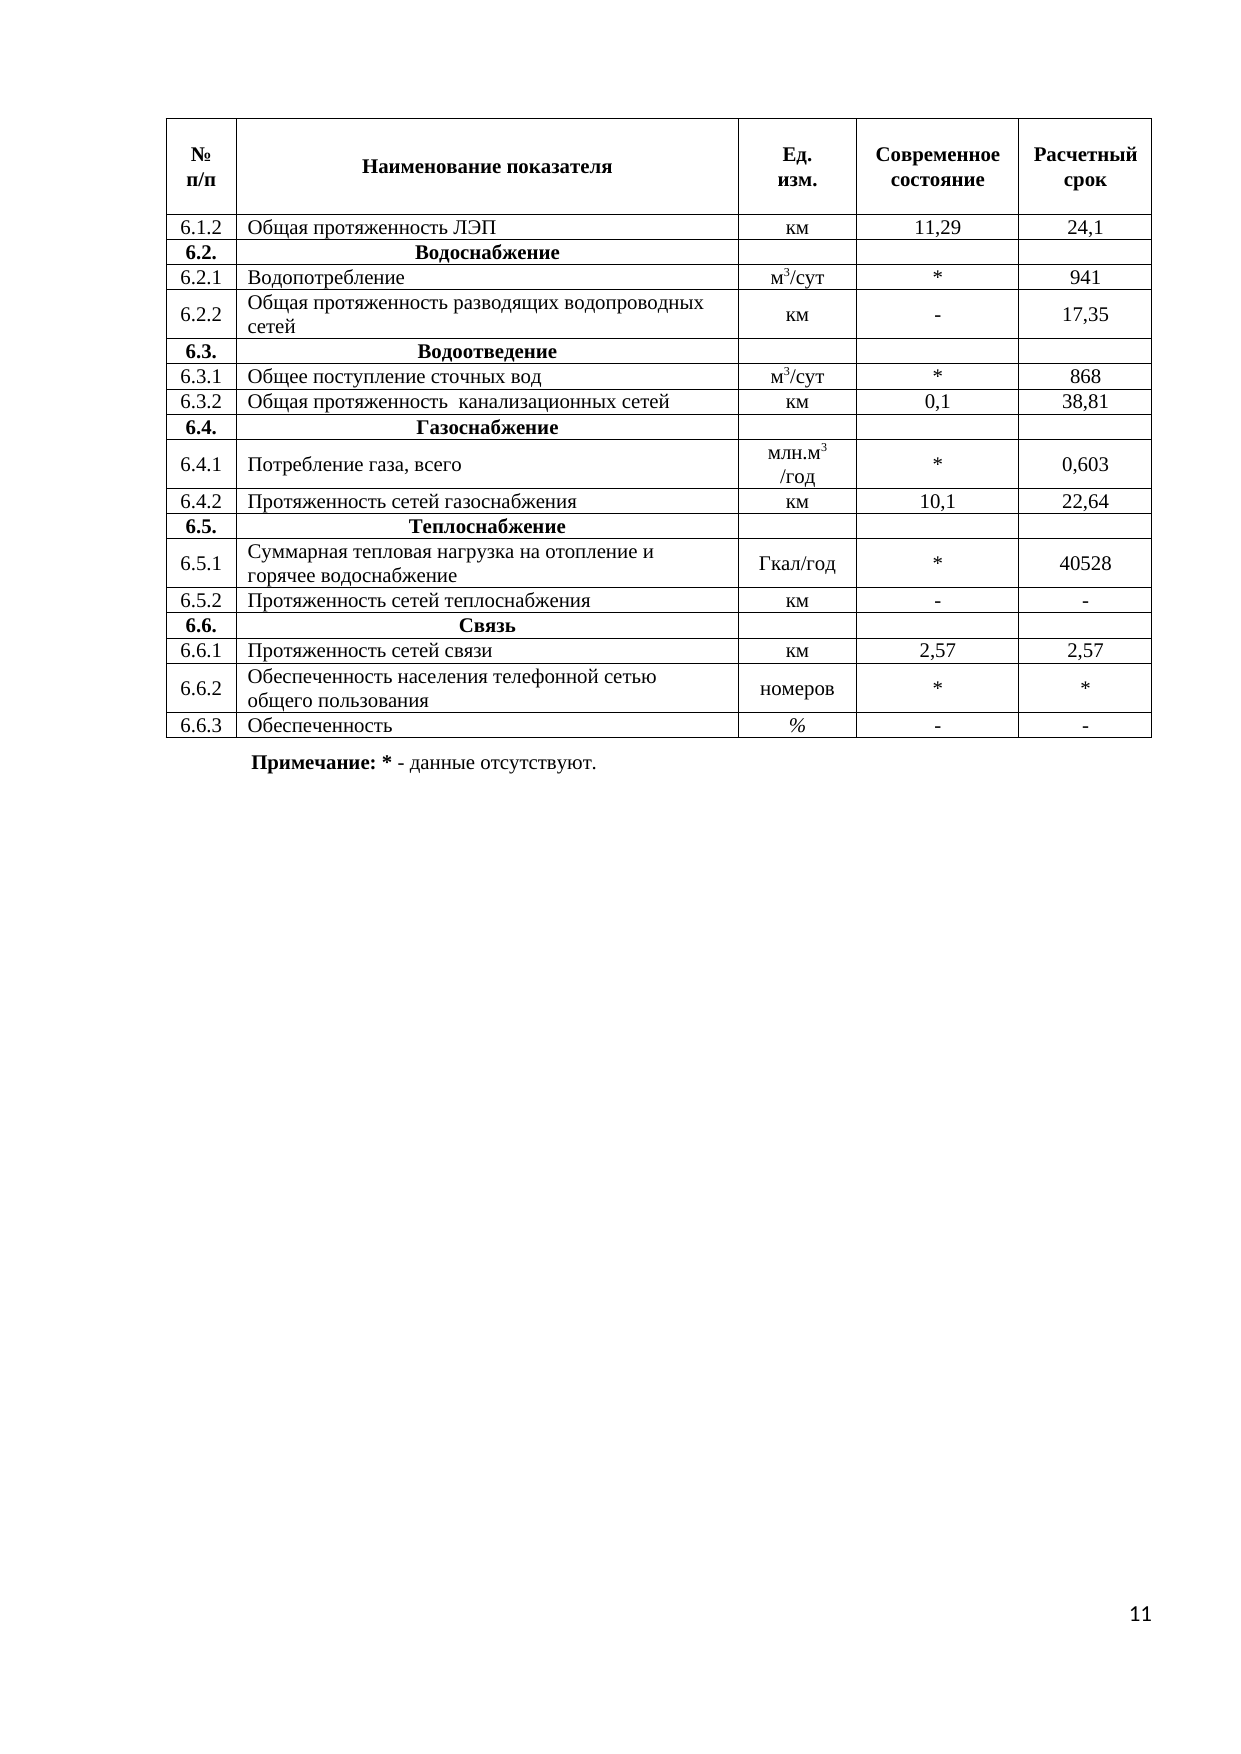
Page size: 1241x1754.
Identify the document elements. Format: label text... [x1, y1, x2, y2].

table_cell млн.м3 /год [739, 440, 856, 488]
table_cell [739, 339, 856, 363]
table_cell 17,35 [1019, 290, 1151, 338]
table_cell Обеспеченность населения телефонной сетью общего пользования [237, 664, 738, 712]
table_cell 40528 [1019, 539, 1151, 587]
table_cell * [857, 364, 1018, 388]
table_cell 6.3.1 [167, 364, 236, 388]
table_cell [1019, 339, 1151, 363]
table_cell [739, 240, 856, 264]
table_cell номеров [739, 664, 856, 712]
table_cell км [739, 290, 856, 338]
table_cell 38,81 [1019, 390, 1151, 413]
table_cell 0,603 [1019, 440, 1151, 488]
table_cell [1019, 415, 1151, 439]
table_cell [739, 514, 856, 538]
table_cell Водопотребление [237, 265, 738, 289]
table_cell Водоотведение [237, 339, 738, 363]
table_cell [857, 415, 1018, 439]
table_cell 2,57 [857, 639, 1018, 662]
table_cell [857, 514, 1018, 538]
table_cell 6.4. [167, 415, 236, 439]
table_cell - [857, 290, 1018, 338]
table_cell 6.3. [167, 339, 236, 363]
table_cell Связь [237, 613, 738, 637]
table_cell Общая протяженность ЛЭП [237, 215, 738, 239]
table_cell - [857, 588, 1018, 612]
table_cell 6.6.3 [167, 713, 236, 737]
table_cell * [857, 664, 1018, 712]
table_cell Протяженность сетей связи [237, 639, 738, 662]
table_cell 2,57 [1019, 639, 1151, 662]
table_cell Обеспеченность [237, 713, 738, 737]
table_cell 941 [1019, 265, 1151, 289]
table_cell 6.3.2 [167, 390, 236, 413]
table_cell Протяженность сетей теплоснабжения [237, 588, 738, 612]
table_cell [857, 339, 1018, 363]
table_cell - [857, 713, 1018, 737]
table_cell 6.4.1 [167, 440, 236, 488]
table_cell 6.6. [167, 613, 236, 637]
table_cell * [1019, 664, 1151, 712]
table_cell - [1019, 588, 1151, 612]
table_header № п/п [167, 119, 236, 214]
table_cell Водоснабжение [237, 240, 738, 264]
table_cell [857, 613, 1018, 637]
table_cell м3/сут [739, 364, 856, 388]
table_cell км [739, 639, 856, 662]
table_cell Общая протяженность разводящих водопроводных сетей [237, 290, 738, 338]
table_cell * [857, 265, 1018, 289]
table_cell Общее поступление сточных вод [237, 364, 738, 388]
table_cell - [1019, 713, 1151, 737]
table_cell [739, 613, 856, 637]
table_cell м3/сут [739, 265, 856, 289]
table_cell км [739, 215, 856, 239]
table_cell 6.5.2 [167, 588, 236, 612]
table_cell % [739, 713, 856, 737]
table_header Наименование показателя [237, 119, 738, 214]
table_cell Потребление газа, всего [237, 440, 738, 488]
text Примечание: * - данные отсутствуют. [177, 750, 1152, 774]
table_cell 24,1 [1019, 215, 1151, 239]
table_cell 6.2.1 [167, 265, 236, 289]
table_cell Гкал/год [739, 539, 856, 587]
table_cell * [857, 539, 1018, 587]
table_cell 6.5. [167, 514, 236, 538]
table_cell 11,29 [857, 215, 1018, 239]
table_cell Теплоснабжение [237, 514, 738, 538]
table_cell [857, 240, 1018, 264]
table_cell [739, 415, 856, 439]
table_cell 10,1 [857, 489, 1018, 513]
table_cell Суммарная тепловая нагрузка на отопление и горячее водоснабжение [237, 539, 738, 587]
table_cell * [857, 440, 1018, 488]
table_cell 6.6.2 [167, 664, 236, 712]
table_cell 6.2.2 [167, 290, 236, 338]
table_cell 868 [1019, 364, 1151, 388]
table_cell км [739, 390, 856, 413]
table_cell 6.6.1 [167, 639, 236, 662]
table_cell Протяженность сетей газоснабжения [237, 489, 738, 513]
table_cell [1019, 514, 1151, 538]
table_cell км [739, 588, 856, 612]
table_cell 6.5.1 [167, 539, 236, 587]
table_cell 6.4.2 [167, 489, 236, 513]
table_cell [1019, 240, 1151, 264]
table_cell 22,64 [1019, 489, 1151, 513]
table_cell 0,1 [857, 390, 1018, 413]
table_cell 6.1.2 [167, 215, 236, 239]
table_cell Газоснабжение [237, 415, 738, 439]
table_cell Общая протяженность канализационных сетей [237, 390, 738, 413]
table_cell 6.2. [167, 240, 236, 264]
table_header Расчетный срок [1019, 119, 1151, 214]
table_header Современное состояние [857, 119, 1018, 214]
table_header Ед. изм. [739, 119, 856, 214]
table_cell [1019, 613, 1151, 637]
table_cell км [739, 489, 856, 513]
